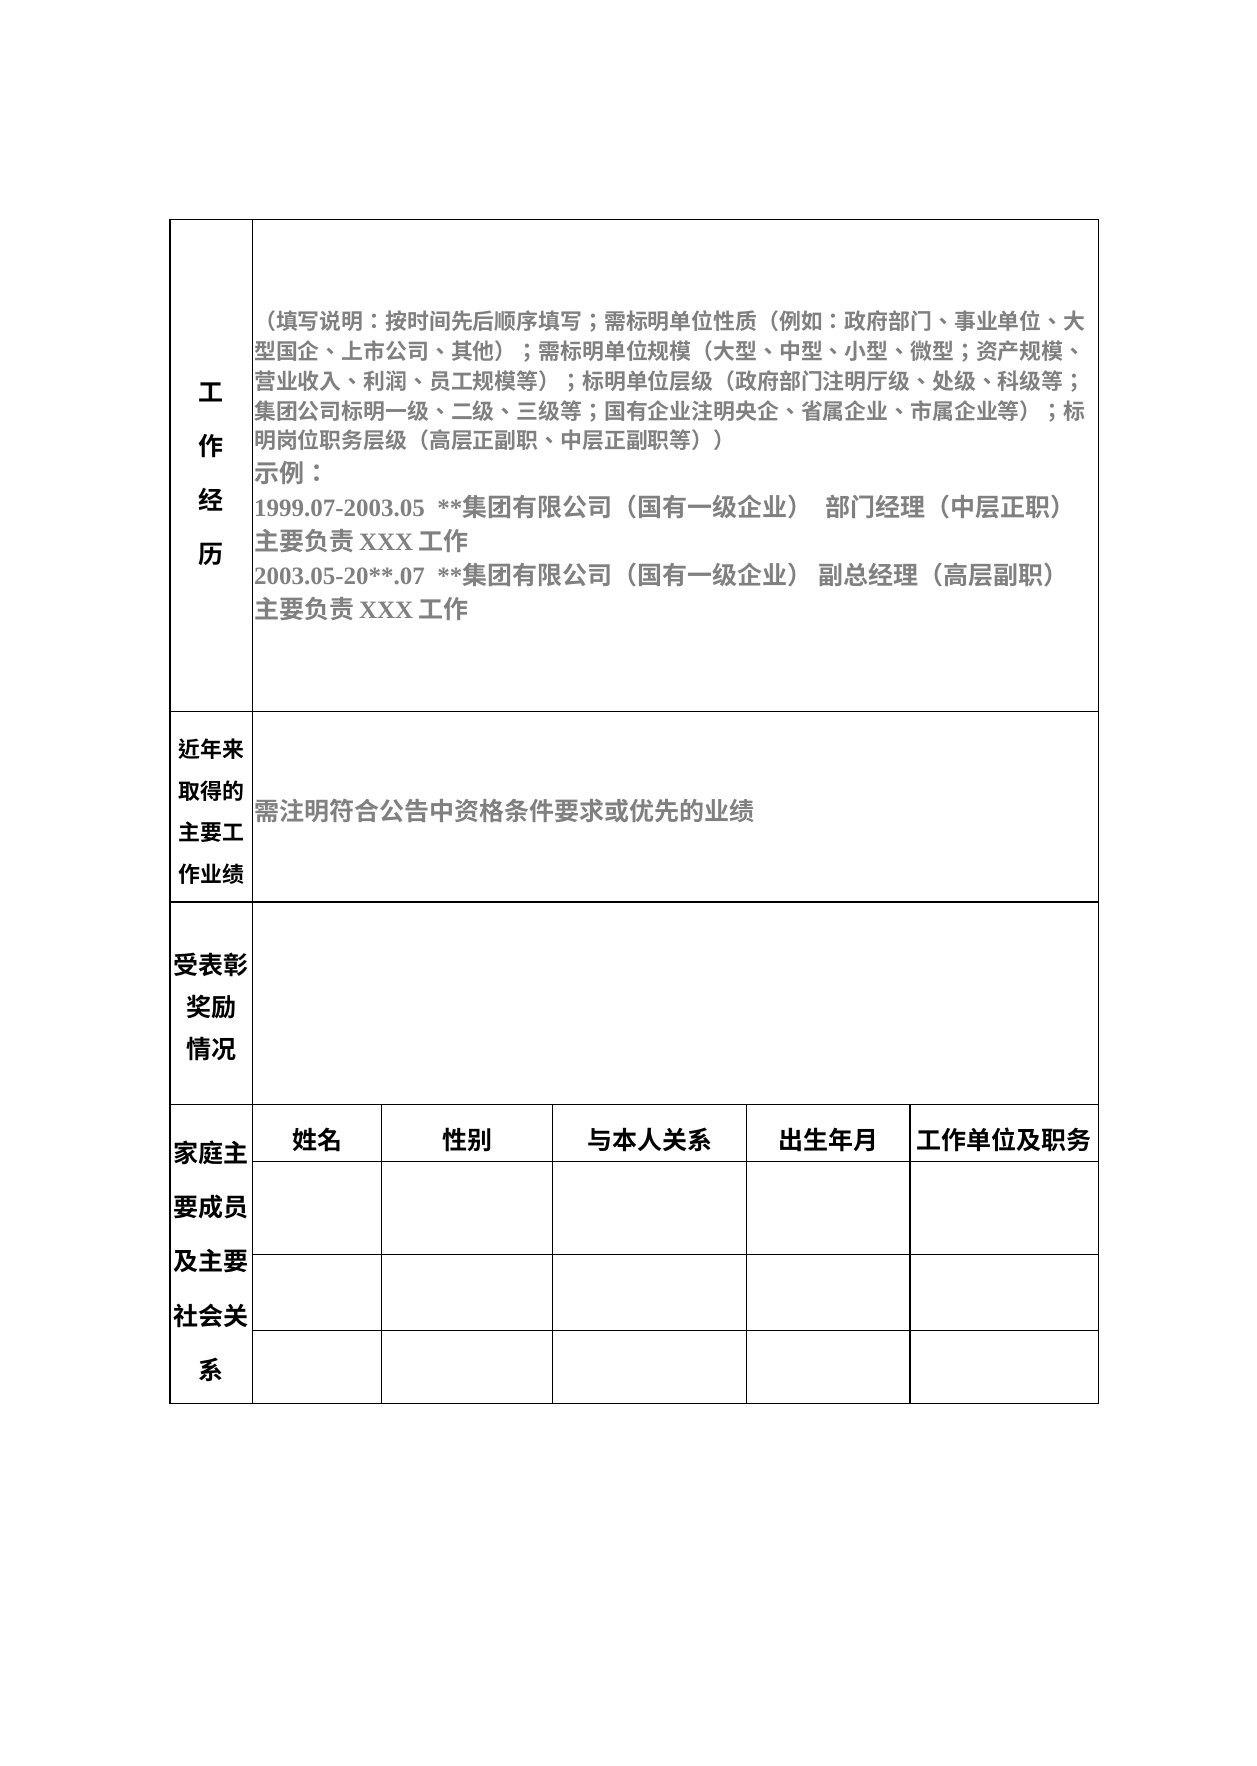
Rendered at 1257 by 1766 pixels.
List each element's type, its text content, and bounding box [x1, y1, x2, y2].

table_cell 需注明符合公告中资格条件要求或优先的业绩 [253, 712, 1098, 901]
table_cell 姓名 [253, 1105, 381, 1161]
table_cell 出生年月 [747, 1105, 909, 1161]
table_cell 性别 [382, 1105, 552, 1161]
table_cell [747, 1162, 909, 1254]
table_cell [911, 1255, 1098, 1329]
table_cell [553, 1255, 746, 1329]
table_cell [911, 1162, 1098, 1254]
table_cell [553, 1162, 746, 1254]
table_cell [253, 903, 1098, 1104]
table_cell 工作单位及职务 [911, 1105, 1098, 1161]
table_cell [253, 1255, 381, 1329]
table_cell [553, 1331, 746, 1403]
table_cell 与本人关系 [553, 1105, 746, 1161]
table_cell 家庭主要成员及主要社会关系 [171, 1105, 252, 1403]
table_cell [911, 1331, 1098, 1403]
table_cell [382, 1162, 552, 1254]
table_cell [253, 1162, 381, 1254]
table_cell 工 作 经 历 [171, 220, 252, 711]
table_cell [382, 1255, 552, 1329]
table_cell [747, 1331, 909, 1403]
table_cell [382, 1331, 552, 1403]
table_cell [253, 1331, 381, 1403]
table_cell 近年来取得的主要工作业绩 [171, 712, 252, 901]
table_cell [747, 1255, 909, 1329]
table_cell （填写说明：按时间先后顺序填写；需标明单位性质（例如：政府部门、事业单位、大型国企、上市公司、其他）；需标明单位规模（大型、中型、小型、微型；资产规模、营业收入、利润、员工规模等）；标明单位层级（政府部门注明厅级、处级、科级等；集团公司标明一级、二级、三级等；国有企业注明央企、省属企业、市属企业等）；标明岗位职务层级（高层正副职、中层正副职等）） 示例： 1999.07-2003.05 **集团有限公司（国有一级企业） 部门经理（中层正职） 主要负责XXX工作 2003.05-20**.07 **集团有限公司（国有一级企业） 副总经理（高层副职） 主要负责XXX工作 [253, 220, 1098, 711]
table_cell 受表彰奖励 情况 [171, 903, 252, 1104]
